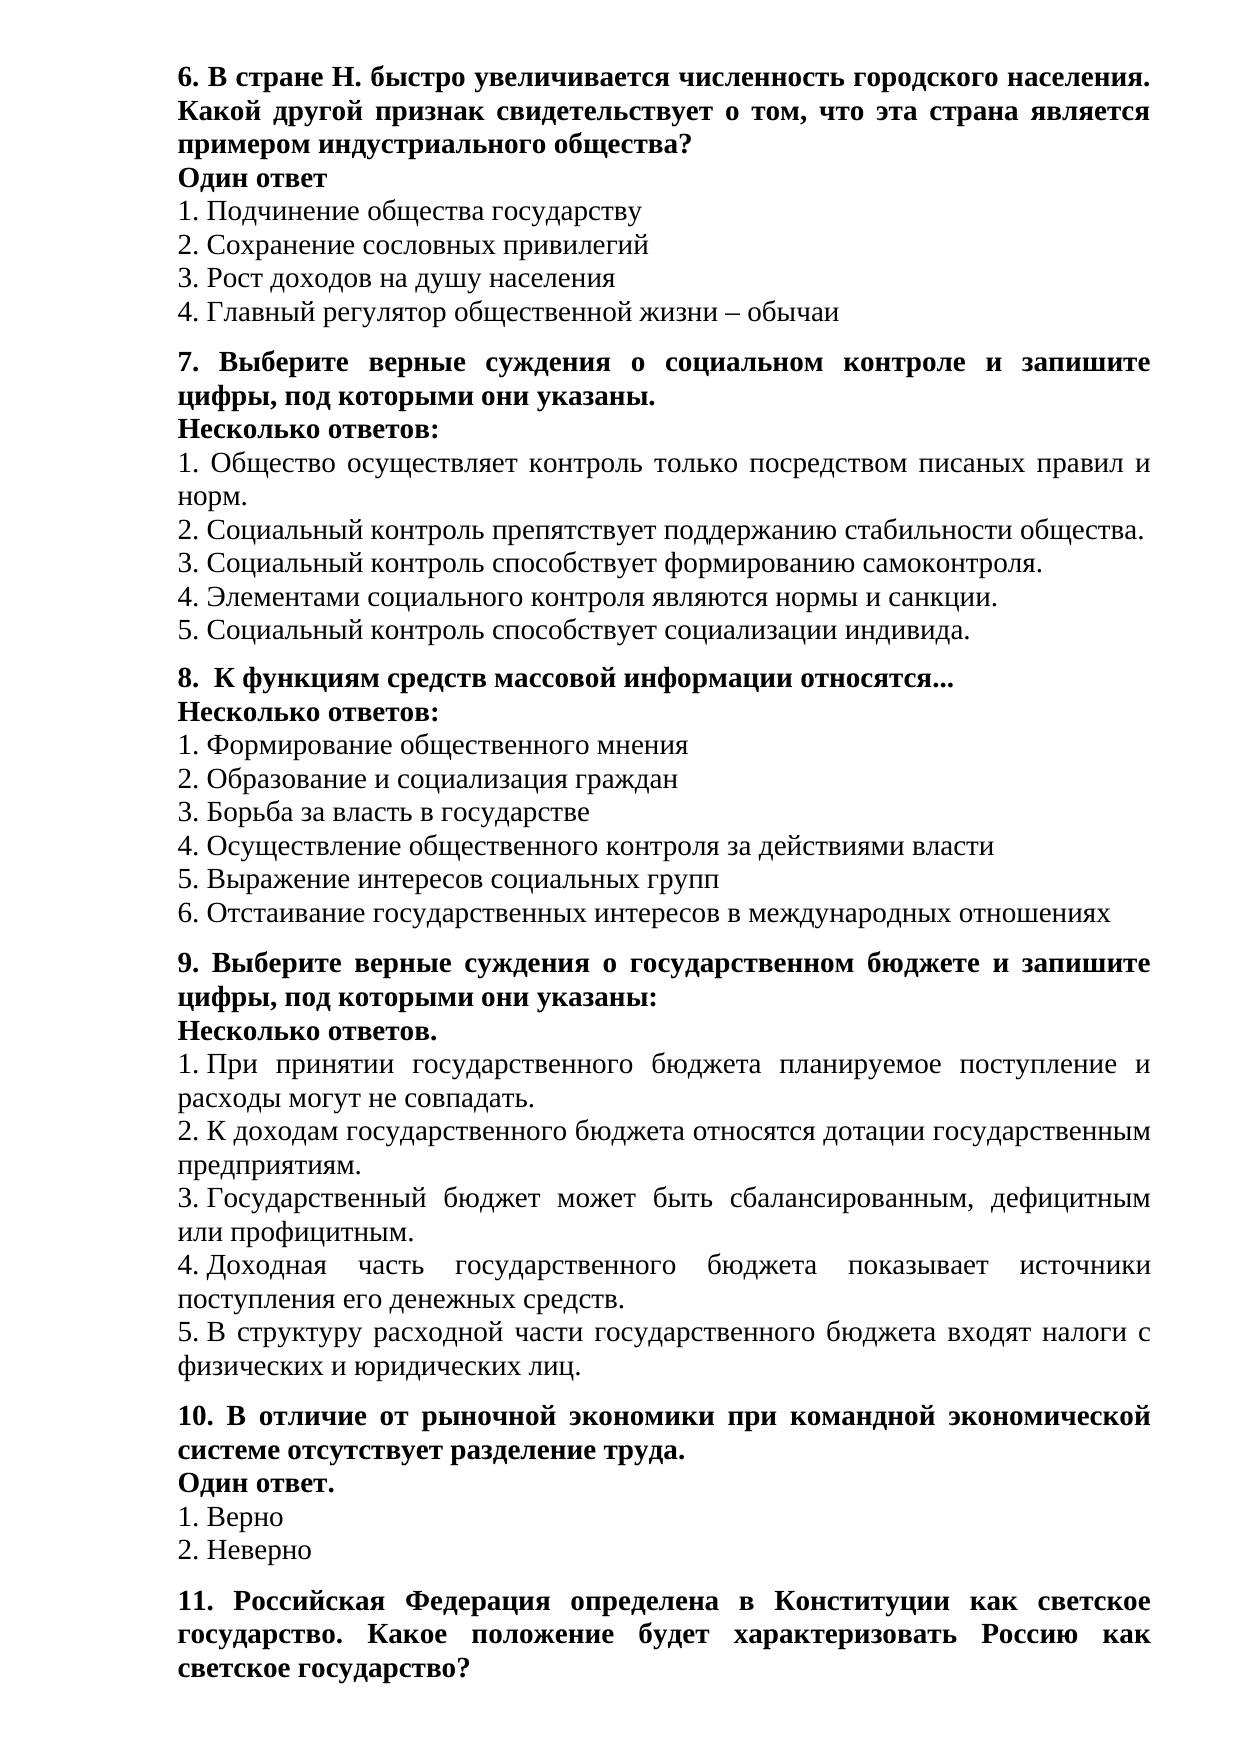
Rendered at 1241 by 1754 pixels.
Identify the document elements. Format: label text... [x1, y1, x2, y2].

text 5. Выражение интересов социальных групп [177, 862, 1152, 895]
text 10. В отличие от рыночной экономики при командной экономической системе отсутствует разделение труда. [177, 1398, 1152, 1465]
text 8. К функциям средств массовой информации относятся... [177, 660, 1152, 694]
text 5. В структуру расходной части государственного бюджета входят налоги с физических и юридических лиц. [177, 1314, 1152, 1382]
text 1. Общество осуществляет контроль только посредством писаных правил и норм. [177, 445, 1152, 512]
text 2. Образование и социализация граждан [177, 761, 1152, 794]
text Несколько ответов: [177, 411, 1152, 445]
text 4. Элементами социального контроля являются нормы и санкции. [177, 579, 1152, 612]
text 5. Социальный контроль способствует социализации индивида. [177, 612, 1152, 646]
text 3. Государственный бюджет может быть сбалансированным, дефицитным или профицитным. [177, 1180, 1152, 1247]
text 1. Формирование общественного мнения [177, 727, 1152, 761]
text 2. Неверно [177, 1532, 1152, 1566]
text 1. Подчинение общества государству [177, 193, 1152, 227]
text 1. При принятии государственного бюджета планируемое поступление и расходы могут не совпадать. [177, 1046, 1152, 1113]
text 1. Верно [177, 1499, 1152, 1532]
text 2. К доходам государственного бюджета относятся дотации государственным предприятиям. [177, 1113, 1152, 1180]
text 7. Выберите верные суждения о социальном контроле и запишите цифры, под которыми они указаны. [177, 344, 1152, 411]
text 2. Сохранение сословных привилегий [177, 227, 1152, 260]
text Несколько ответов. [177, 1013, 1152, 1046]
text 4. Доходная часть государственного бюджета показывает источники поступления его денежных средств. [177, 1247, 1152, 1314]
text 2. Социальный контроль препятствует поддержанию стабильности общества. [177, 512, 1152, 545]
text 3. Социальный контроль способствует формированию самоконтроля. [177, 545, 1152, 579]
text 9. Выберите верные суждения о государственном бюджете и запишите цифры, под которыми они указаны: [177, 946, 1152, 1013]
text 11. Российская Федерация определена в Конституции как светское государство. Какое положение будет характеризовать Россию как светское государство? [177, 1583, 1152, 1683]
text Несколько ответов: [177, 694, 1152, 727]
text Один ответ [177, 160, 1152, 193]
text 3. Рост доходов на душу населения [177, 260, 1152, 294]
text 4. Осуществление общественного контроля за действиями власти [177, 828, 1152, 862]
text 6. Отстаивание государственных интересов в международных отношениях [177, 895, 1152, 929]
text 3. Борьба за власть в государстве [177, 794, 1152, 828]
text 4. Главный регулятор общественной жизни – обычаи [177, 294, 1152, 327]
text Один ответ. [177, 1465, 1152, 1499]
text 6. В стране Н. быстро увеличивается численность городского населения. Какой другой признак свидетельствует о том, что эта страна является примером индустриального общества? [177, 59, 1152, 160]
